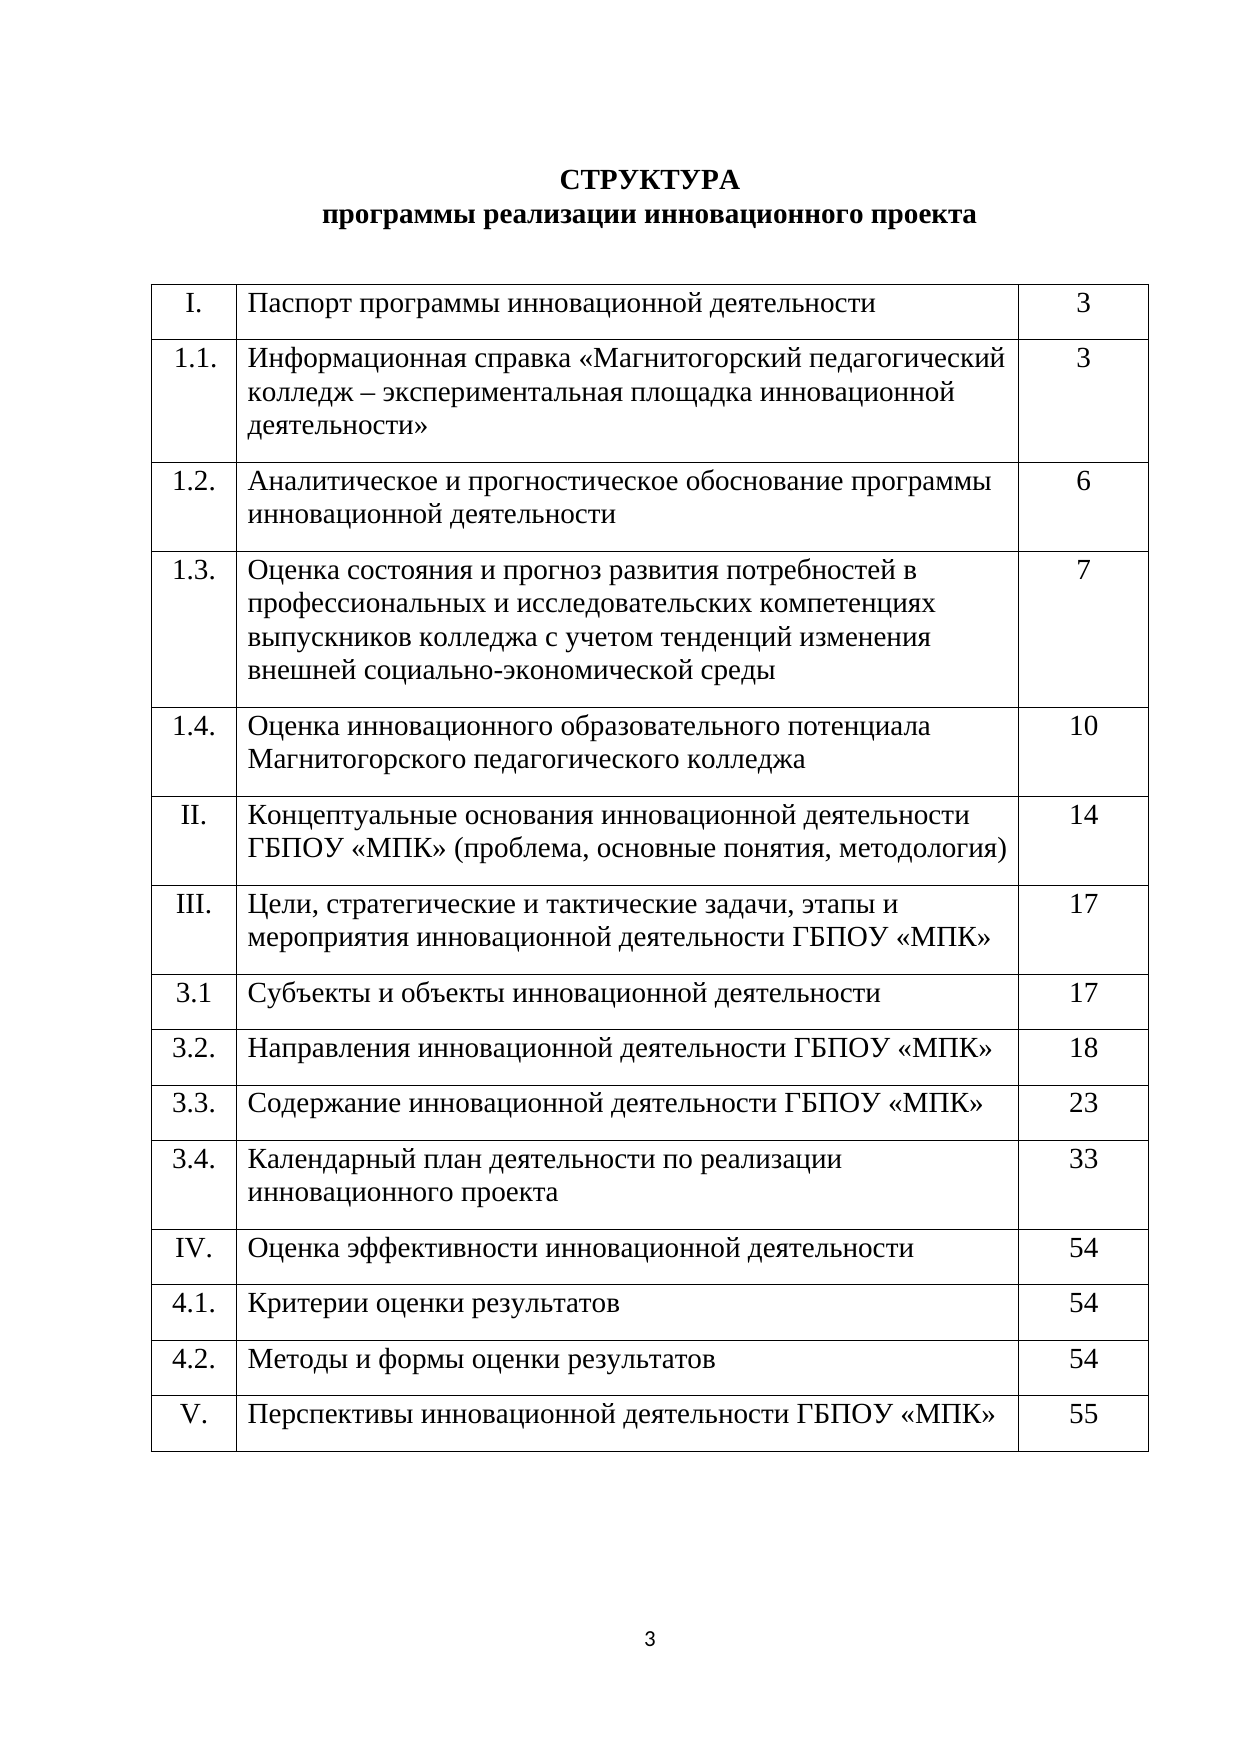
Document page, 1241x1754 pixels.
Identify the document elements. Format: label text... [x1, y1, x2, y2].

table_header I. [152, 285, 236, 339]
table_cell II. [152, 797, 236, 885]
table_cell 18 [1019, 1030, 1148, 1084]
table_cell 54 [1019, 1285, 1148, 1340]
table_cell 3.1 [152, 975, 236, 1029]
table_cell 1.2. [152, 463, 236, 551]
table_cell 1.3. [152, 552, 236, 707]
table_cell 17 [1019, 886, 1148, 974]
table_cell 14 [1019, 797, 1148, 885]
table_cell Цели, стратегические и тактические задачи, этапы и мероприятия инновационной деятельности ГБПОУ «МПК» [237, 886, 1018, 974]
table_cell V. [152, 1396, 236, 1451]
table_cell Аналитическое и прогностическое обоснование программы инновационной деятельности [237, 463, 1018, 551]
table_cell 4.1. [152, 1285, 236, 1340]
table_cell Оценка эффективности инновационной деятельности [237, 1230, 1018, 1284]
text программы реализации инновационного проекта [148, 196, 1152, 229]
table_cell III. [152, 886, 236, 974]
table_cell Направления инновационной деятельности ГБПОУ «МПК» [237, 1030, 1018, 1084]
table_cell Перспективы инновационной деятельности ГБПОУ «МПК» [237, 1396, 1018, 1451]
table_cell 3.3. [152, 1086, 236, 1140]
table_cell 4.2. [152, 1341, 236, 1395]
text СТРУКТУРА [148, 162, 1152, 196]
table_cell 3 [1019, 340, 1148, 462]
table_cell Оценка инновационного образовательного потенциала Магнитогорского педагогического колледжа [237, 708, 1018, 796]
table_cell Критерии оценки результатов [237, 1285, 1018, 1340]
table_cell Субъекты и объекты инновационной деятельности [237, 975, 1018, 1029]
table_cell 3.4. [152, 1141, 236, 1229]
table_cell 10 [1019, 708, 1148, 796]
table_cell Календарный план деятельности по реализации инновационного проекта [237, 1141, 1018, 1229]
table_cell Содержание инновационной деятельности ГБПОУ «МПК» [237, 1086, 1018, 1140]
table_cell 7 [1019, 552, 1148, 707]
table_cell 54 [1019, 1230, 1148, 1284]
table_header Паспорт программы инновационной деятельности [237, 285, 1018, 339]
table_cell Концептуальные основания инновационной деятельности ГБПОУ «МПК» (проблема, основные понятия, методология) [237, 797, 1018, 885]
table_cell Оценка состояния и прогноз развития потребностей в профессиональных и исследовательских компетенциях выпускников колледжа с учетом тенденций изменения внешней социально-экономической среды [237, 552, 1018, 707]
table_cell 55 [1019, 1396, 1148, 1451]
table_cell Информационная справка «Магнитогорский педагогический колледж – экспериментальная площадка инновационной деятельности» [237, 340, 1018, 462]
table_cell IV. [152, 1230, 236, 1284]
table_cell 54 [1019, 1341, 1148, 1395]
table_header 3 [1019, 285, 1148, 339]
table_cell Методы и формы оценки результатов [237, 1341, 1018, 1395]
table_cell 17 [1019, 975, 1148, 1029]
table_cell 1.4. [152, 708, 236, 796]
table_cell 6 [1019, 463, 1148, 551]
table_cell 33 [1019, 1141, 1148, 1229]
table_cell 1.1. [152, 340, 236, 462]
table_cell 3.2. [152, 1030, 236, 1084]
table_cell 23 [1019, 1086, 1148, 1140]
